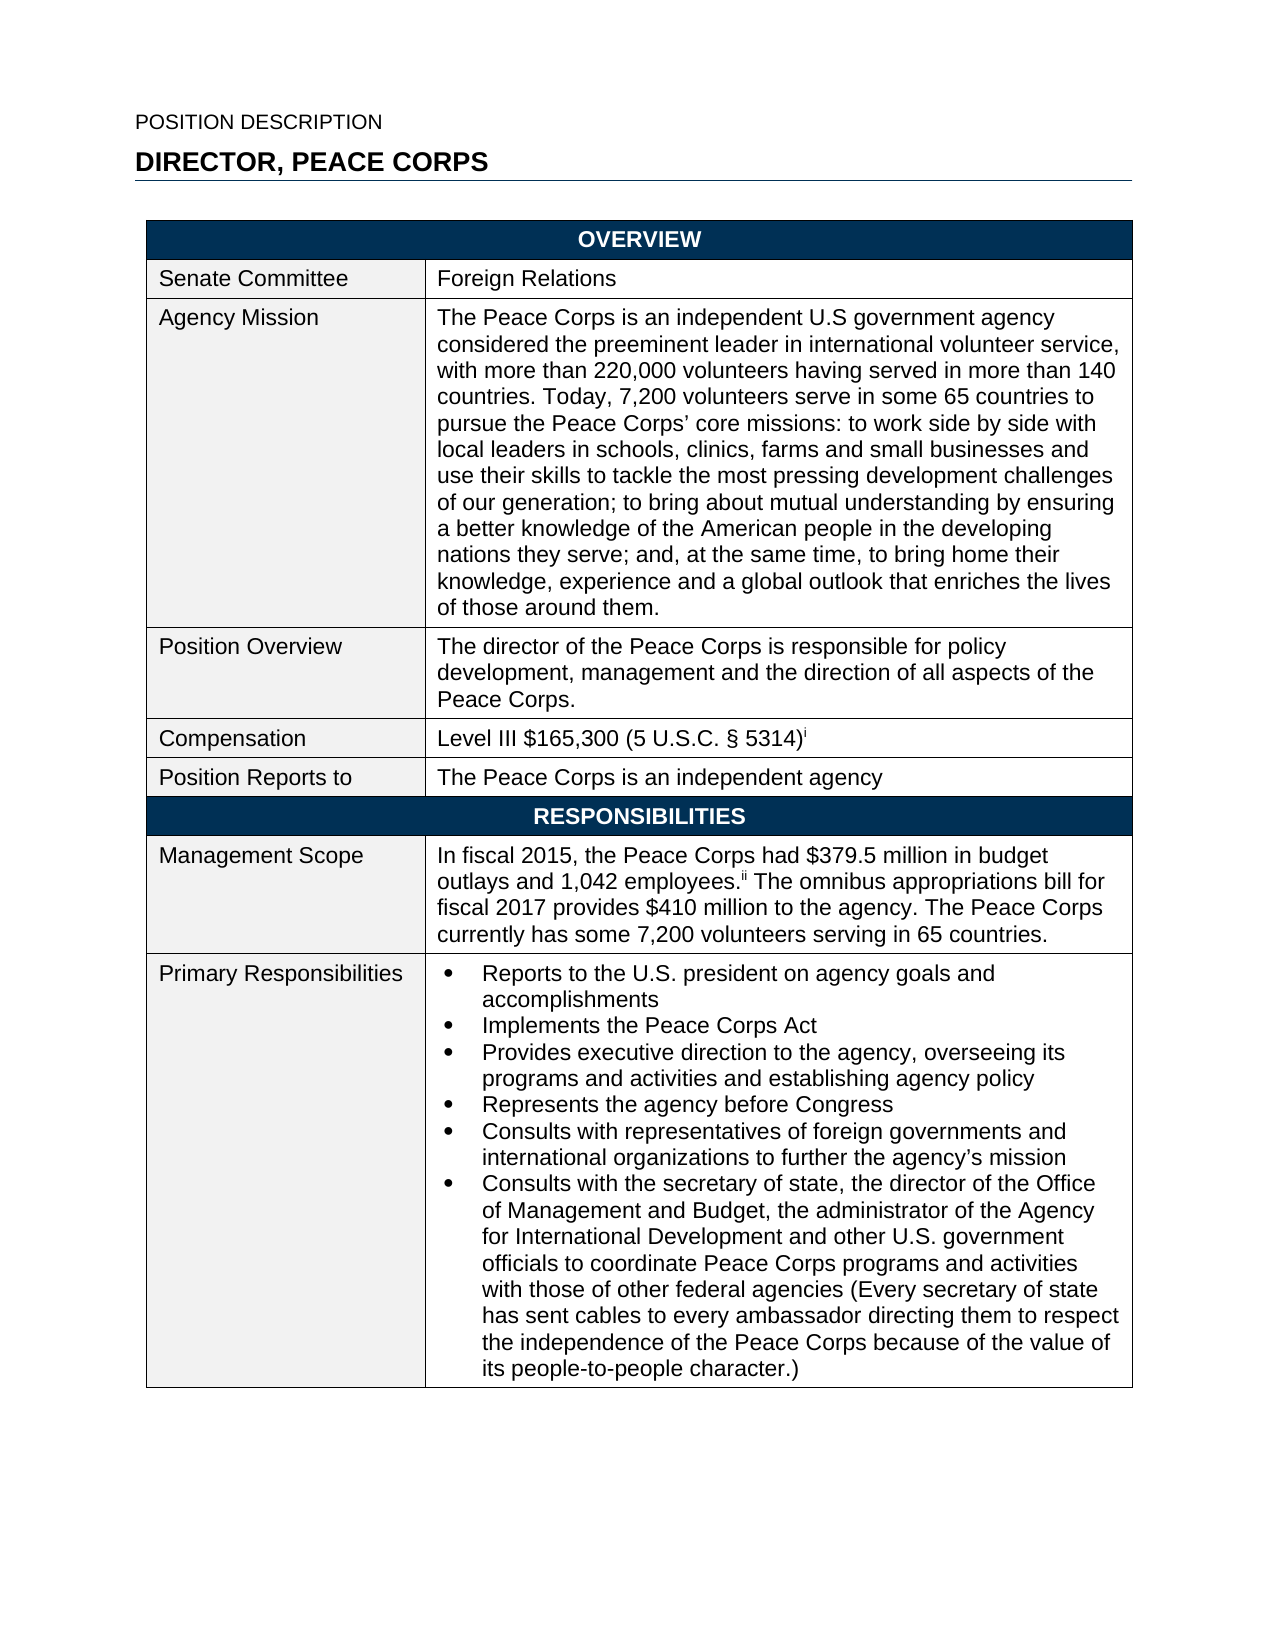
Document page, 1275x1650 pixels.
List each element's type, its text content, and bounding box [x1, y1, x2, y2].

subtitle POSITION DESCRIPTION [135, 110, 1132, 134]
table_cell Agency Mission [147, 299, 425, 626]
table_cell Position Reports to [147, 758, 425, 796]
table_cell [426, 954, 1132, 1387]
subtitle director, peace corps [135, 146, 1132, 180]
table_cell The director of the Peace Corps is responsible for policy development, management and the direction of all aspects of the Peace Corps. [426, 628, 1132, 718]
table_cell RESPONSIBILITIES [147, 797, 1132, 835]
table_cell Senate Committee [147, 260, 425, 298]
table_cell Compensation [147, 719, 425, 757]
table_header OVERVIEW [147, 221, 1132, 259]
table_cell Position Overview [147, 628, 425, 718]
table_cell The Peace Corps is an independent U.S government agency considered the preeminent leader in international volunteer service, with more than 220,000 volunteers having served in more than 140 countries. Today, 7,200 volunteers serve in some 65 countries to pursue the Peace Corps’ core missions: to work side by side with local leaders in schools, clinics, farms and small businesses and use their skills to tackle the most pressing development challenges of our generation; to bring about mutual understanding by ensuring a better knowledge of the American people in the developing nations they serve; and, at the same time, to bring home their knowledge, experience and a global outlook that enriches the lives of those around them. [426, 299, 1132, 626]
table_cell Management Scope [147, 836, 425, 953]
table_cell Foreign Relations [426, 260, 1132, 298]
table_cell Level III $165,300 (5 U.S.C. § 5314) [426, 719, 1132, 757]
table_cell In fiscal 2015, the Peace Corps had $379.5 million in budget outlays and 1,042 employees. The omnibus appropriations bill for fiscal 2017 provides $410 million to the agency. The Peace Corps currently has some 7,200 volunteers serving in 65 countries. [426, 836, 1132, 953]
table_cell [147, 954, 425, 1387]
table_cell The Peace Corps is an independent agency [426, 758, 1132, 796]
